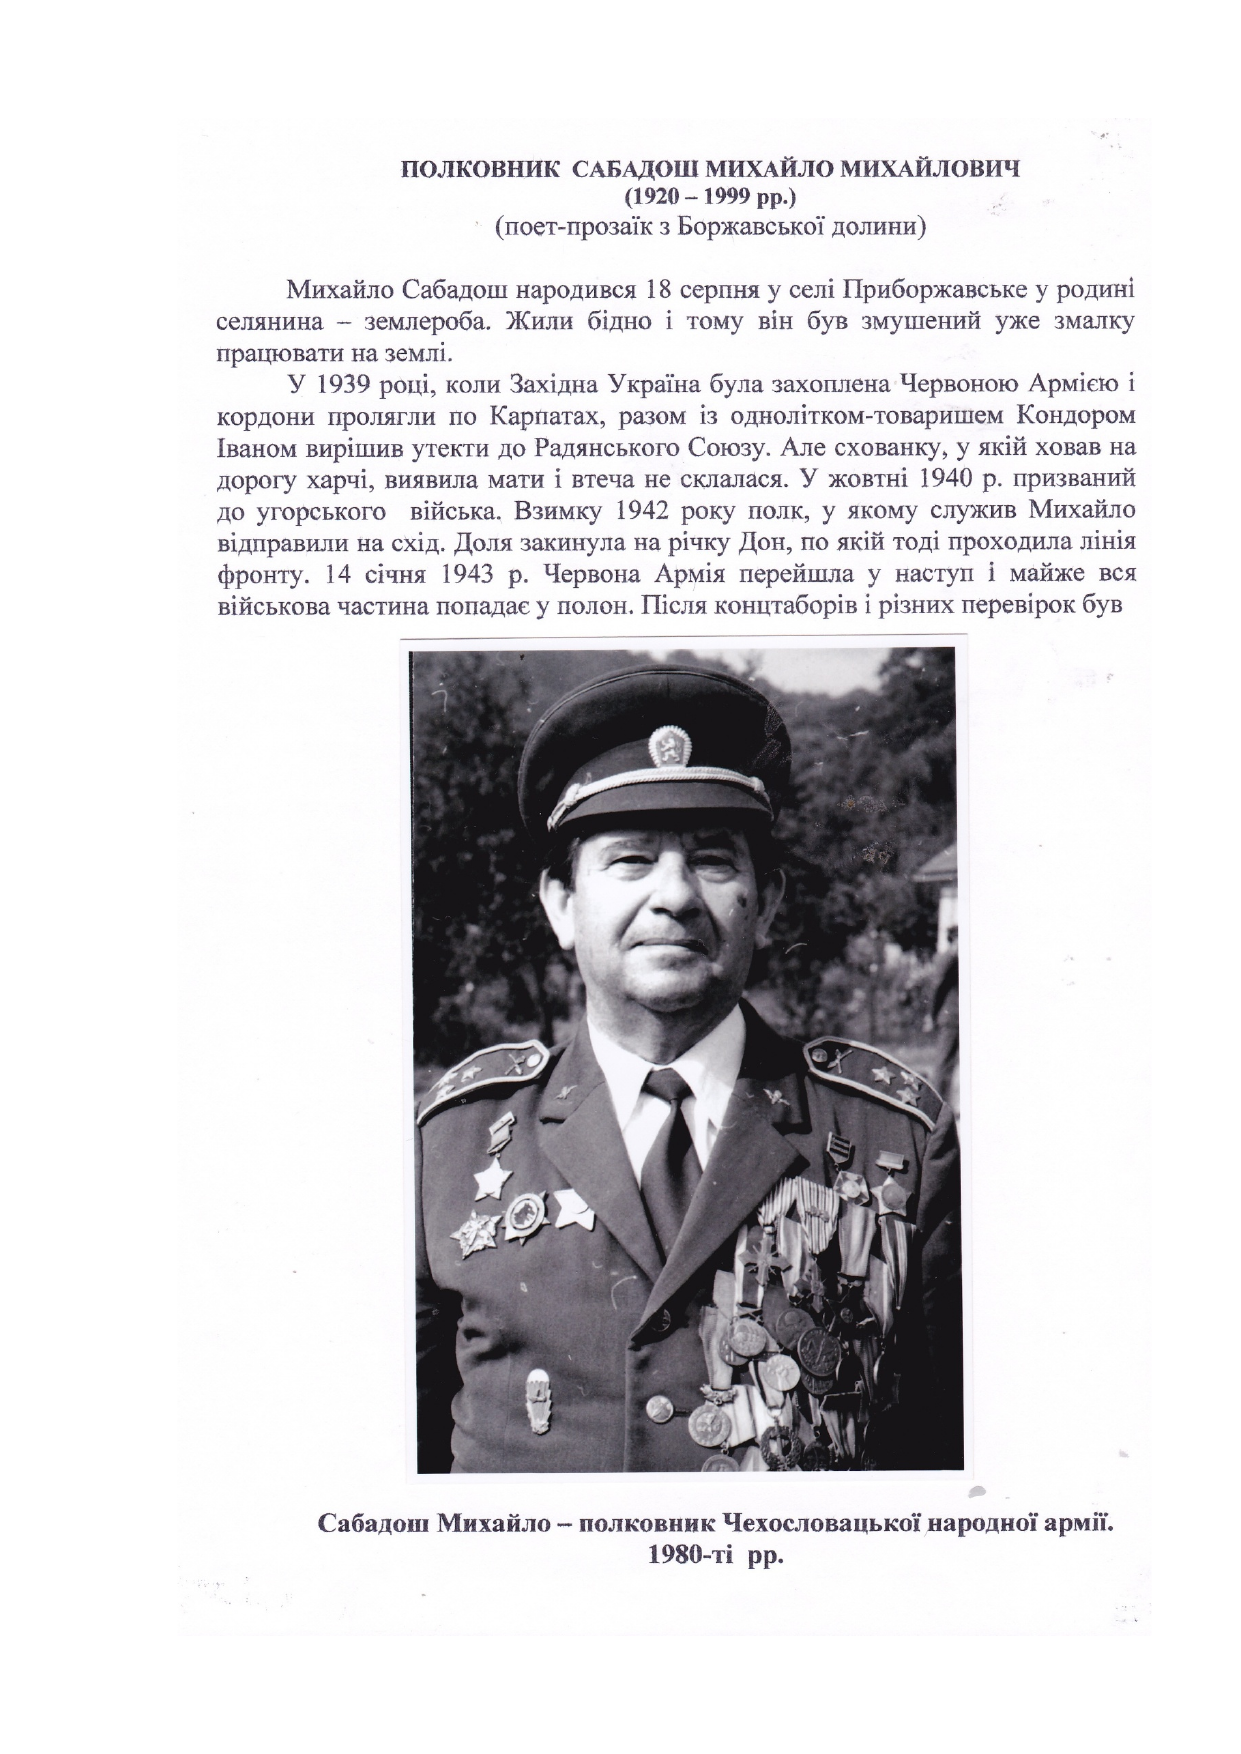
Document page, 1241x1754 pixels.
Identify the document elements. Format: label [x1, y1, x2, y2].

picture [177, 118, 1152, 1636]
